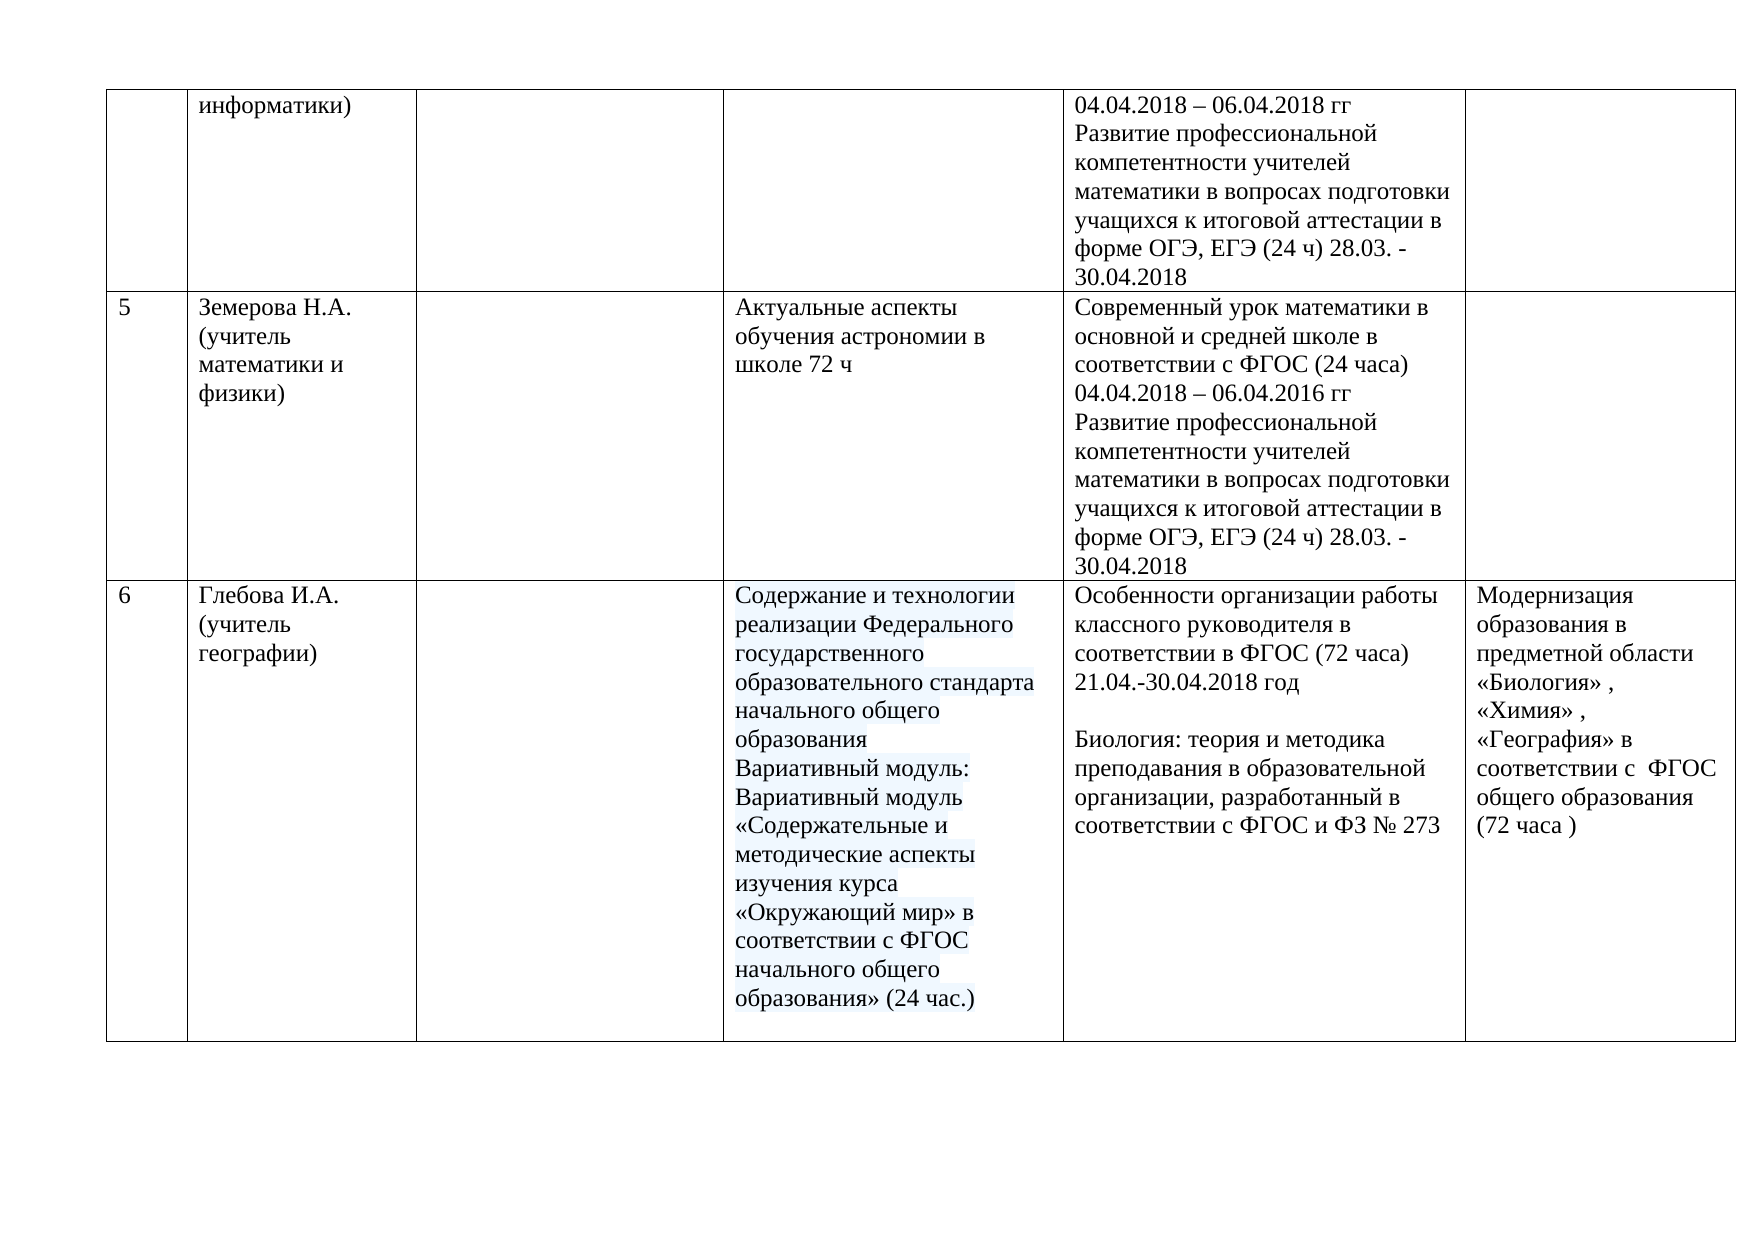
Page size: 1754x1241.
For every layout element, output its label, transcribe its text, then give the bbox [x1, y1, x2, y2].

table_cell Современный урок математики в основной и средней школе в соответствии с ФГОС (24 часа) 04.04.2018 – 06.04.2016 гг Развитие профессиональной компетентности учителей математики в вопросах подготовки учащихся к итоговой аттестации в форме ОГЭ, ЕГЭ (24 ч) 28.03. - 30.04.2018 [1064, 292, 1465, 579]
table_cell Актуальные аспекты обучения астрономии в школе 72 ч [724, 292, 1063, 579]
table_cell 4 [107, 90, 187, 291]
table_cell [1466, 90, 1735, 291]
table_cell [1064, 581, 1465, 1041]
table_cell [724, 581, 1063, 1041]
table_cell 5 [107, 292, 187, 579]
table_cell [417, 581, 723, 1041]
table_cell [724, 90, 1063, 291]
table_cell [188, 581, 416, 1041]
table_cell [188, 90, 416, 291]
table_cell [417, 292, 723, 579]
table_cell Земерова Н.А. (учитель математики и физики) [188, 292, 416, 579]
table_cell [417, 90, 723, 291]
table_cell [1466, 292, 1735, 579]
table_cell 6 [107, 581, 187, 1041]
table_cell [1064, 90, 1465, 291]
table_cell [1466, 581, 1735, 1041]
